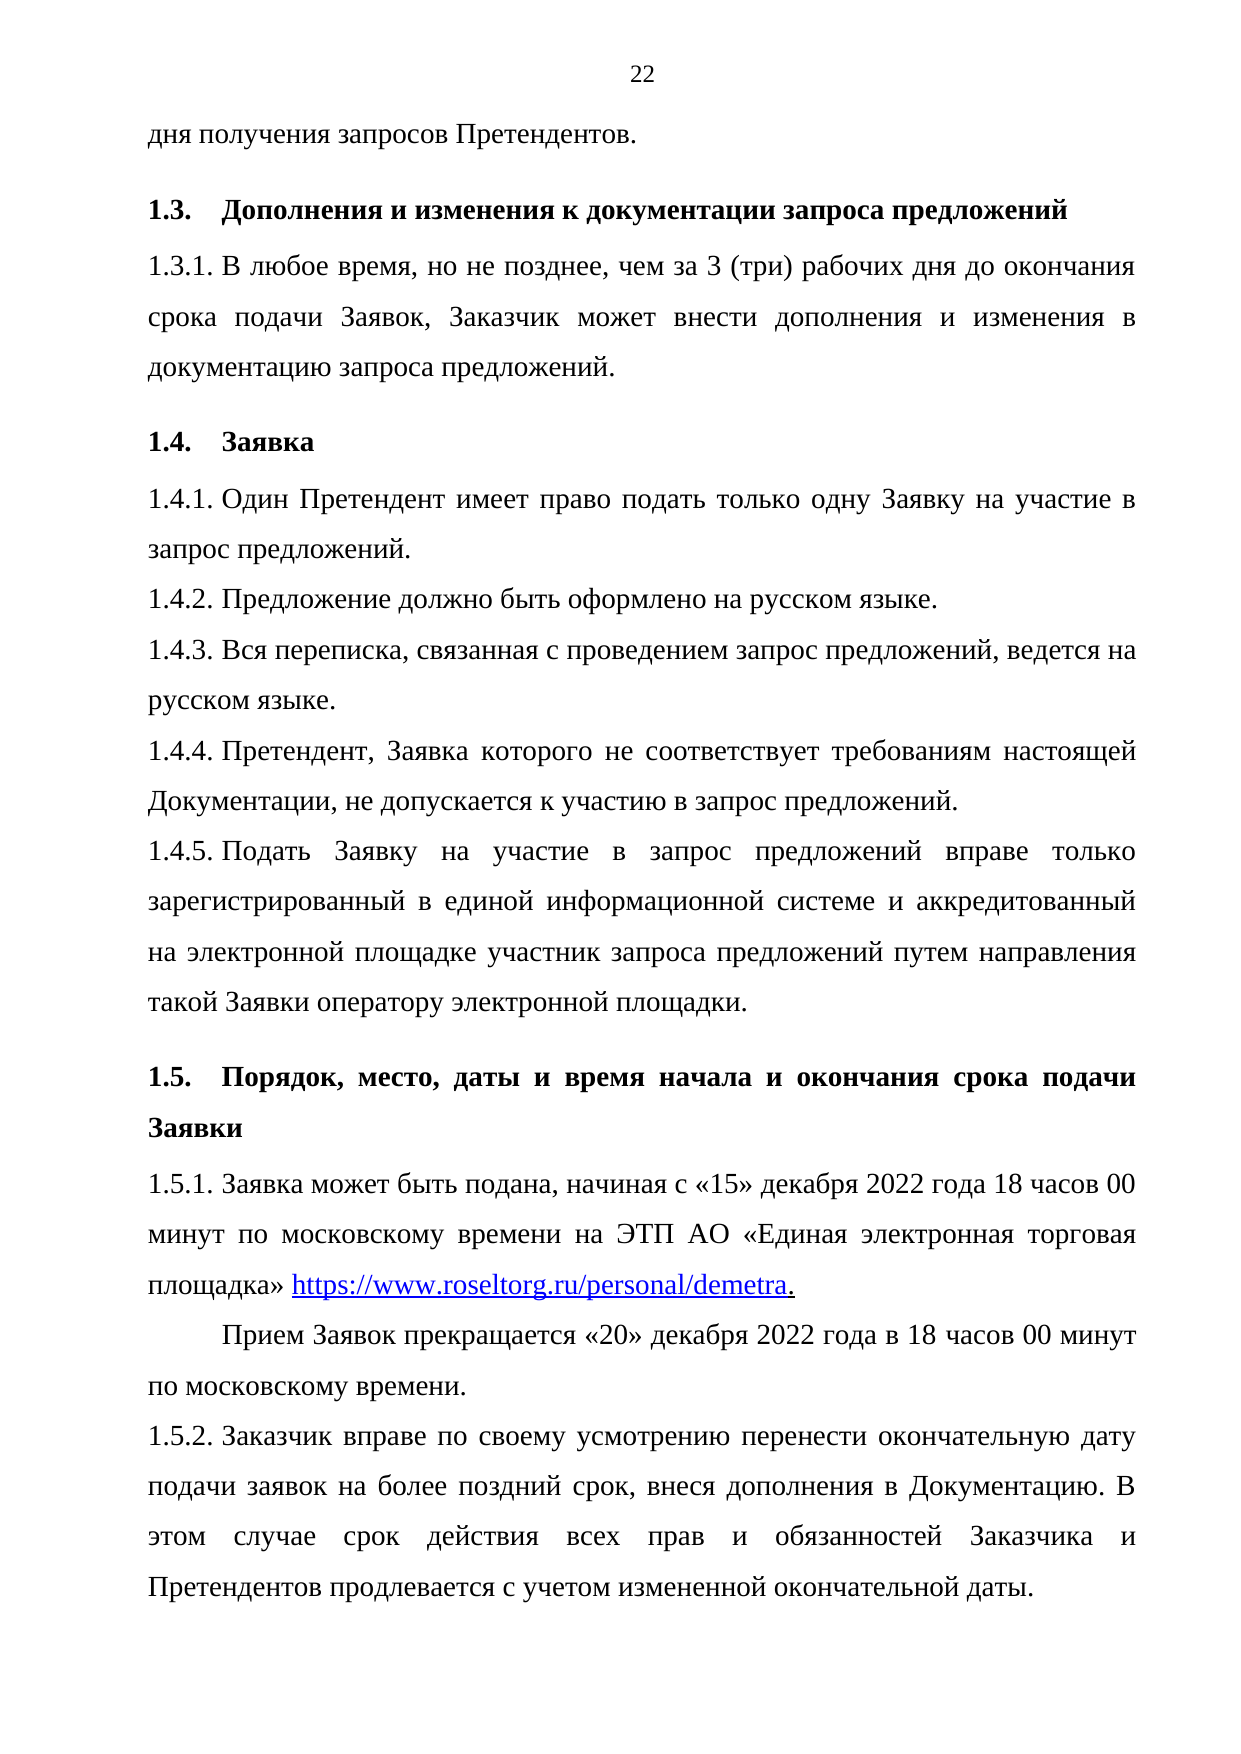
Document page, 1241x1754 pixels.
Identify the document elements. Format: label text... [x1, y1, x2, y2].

list Порядок, место, даты и время начала и окончания срока подачи Заявки [148, 1059, 1137, 1143]
list Прием Заявок прекращается «20» декабря 2022 года в 18 часов 00 минут по московскому времени. [148, 1317, 1137, 1401]
list Один Претендент имеет право подать только одну Заявку на участие в запрос предложений. [148, 481, 1137, 565]
list Предложение должно быть оформлено на русском языке. [148, 582, 1137, 615]
list Подать Заявку на участие в запрос предложений вправе только зарегистрированный в единой информационной системе и аккредитованный на электронной площадке участник запроса предложений путем направления такой Заявки оператору электронной площадки. [148, 833, 1137, 1018]
list Заявка [148, 424, 1137, 458]
list Дополнения и изменения к документации запроса предложений [148, 192, 1137, 226]
list Заказчик вправе по своему усмотрению перенести окончательную дату подачи заявок на более поздний срок, внеся дополнения в Документацию. В этом случае срок действия всех прав и обязанностей Заказчика и Претендентов продлевается с учетом измененной окончательной даты. [148, 1418, 1137, 1602]
list Вся переписка, связанная с проведением запрос предложений, ведется на русском языке. [148, 632, 1137, 716]
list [148, 117, 1137, 150]
list Заявка может быть подана, начиная с «15» декабря 2022 года 18 часов 00 минут по московскому времени на ЭТП АО «Единая электронная торговая площадка» https://www.roseltorg.ru/personal/demetra. [148, 1166, 1137, 1301]
list Претендент, Заявка которого не соответствует требованиям настоящей Документации, не допускается к участию в запрос предложений. [148, 733, 1137, 816]
list В любое время, но не позднее, чем за 3 (три) рабочих дня до окончания срока подачи Заявок, Заказчик может внести дополнения и изменения в документацию запроса предложений. [148, 248, 1137, 383]
